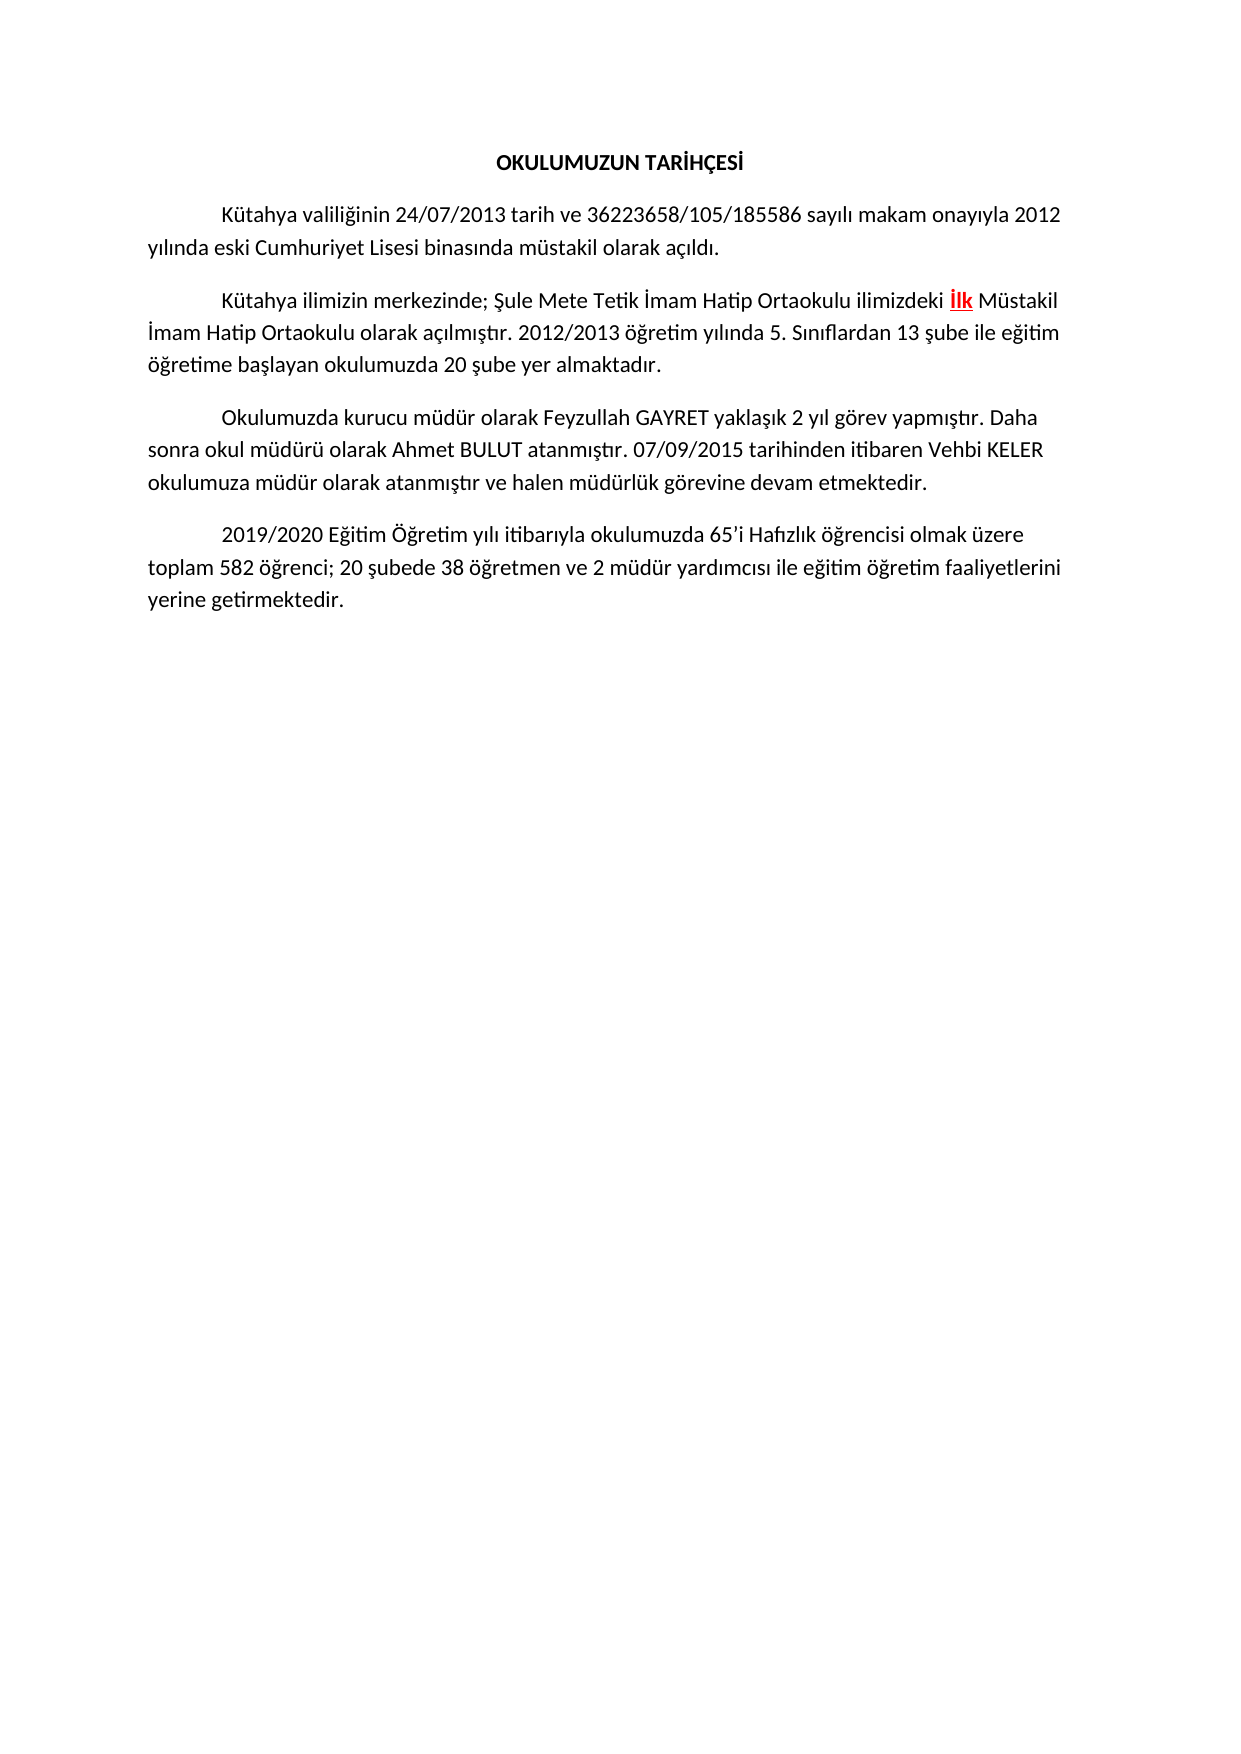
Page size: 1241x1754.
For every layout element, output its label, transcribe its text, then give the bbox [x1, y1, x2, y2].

text 2019/2020 Eğitim Öğretim yılı itibarıyla okulumuzda 65’i Hafızlık öğrencisi olmak üzere toplam 582 öğrenci; 20 şubede 38 öğretmen ve 2 müdür yardımcısı ile eğitim öğretim faaliyetlerini yerine getirmektedir. [148, 521, 1093, 613]
text Kütahya valiliğinin 24/07/2013 tarih ve 36223658/105/185586 sayılı makam onayıyla 2012 yılında eski Cumhuriyet Lisesi binasında müstakil olarak açıldı. [148, 201, 1093, 261]
text OKULUMUZUN TARİHÇESİ [148, 148, 1093, 176]
text Okulumuzda kurucu müdür olarak Feyzullah GAYRET yaklaşık 2 yıl görev yapmıştır. Daha sonra okul müdürü olarak Ahmet BULUT atanmıştır. 07/09/2015 tarihinden itibaren Vehbi KELER okulumuza müdür olarak atanmıştır ve halen müdürlük görevine devam etmektedir. [148, 403, 1093, 496]
text Kütahya ilimizin merkezinde; Şule Mete Tetik İmam Hatip Ortaokulu ilimizdeki İlk Müstakil İmam Hatip Ortaokulu olarak açılmıştır. 2012/2013 öğretim yılında 5. Sınıflardan 13 şube ile eğitim öğretime başlayan okulumuzda 20 şube yer almaktadır. [148, 286, 1093, 378]
